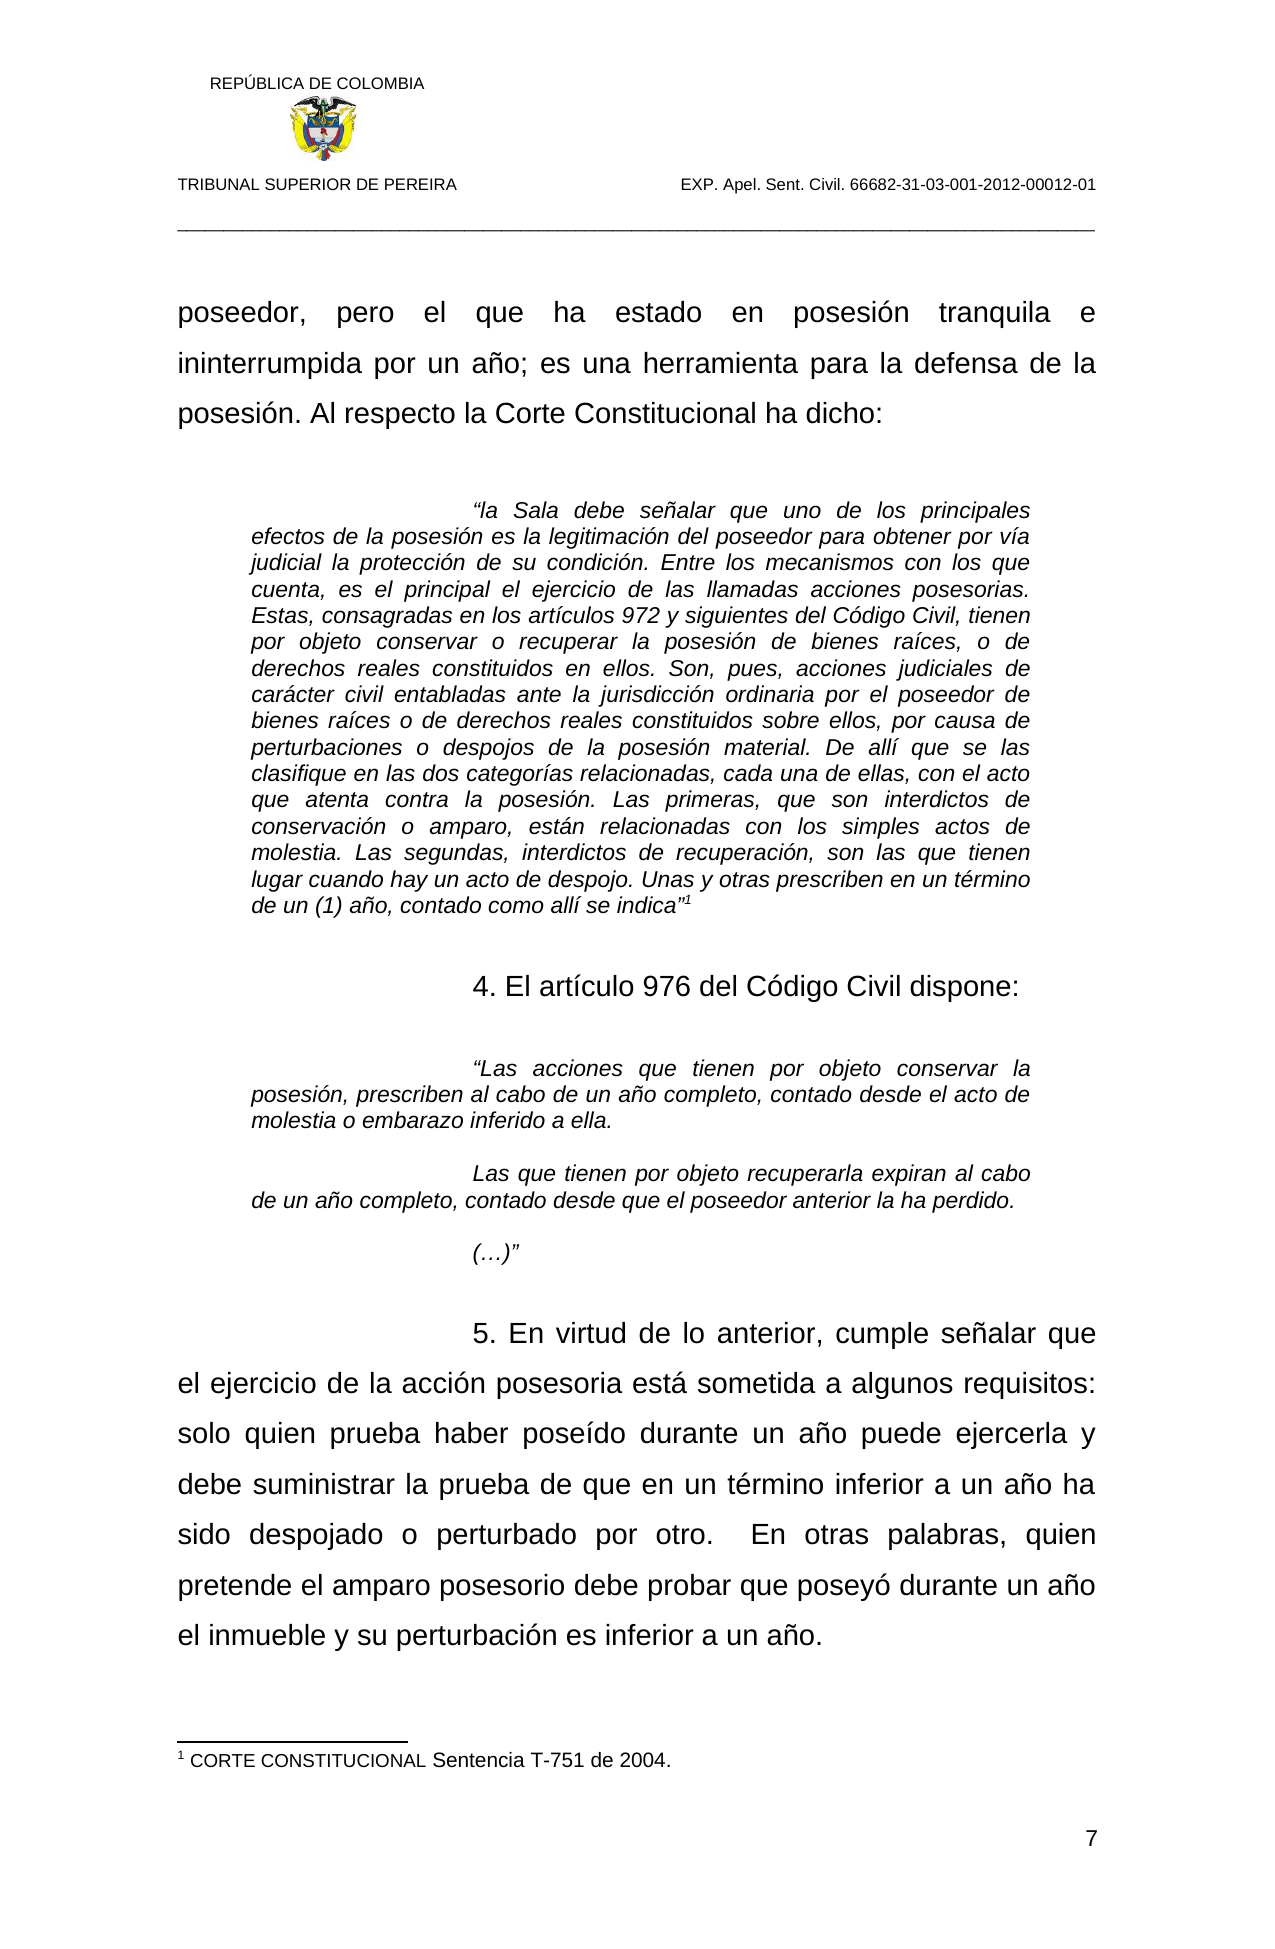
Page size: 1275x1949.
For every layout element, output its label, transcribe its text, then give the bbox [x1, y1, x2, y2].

text “la Sala debe señalar que uno de los principales efectos de la posesión es la legitimación del poseedor para obtener por vía judicial la protección de su condición. Entre los mecanismos con los que cuenta, es el principal el ejercicio de las llamadas acciones posesorias. Estas, consagradas en los artículos 972 y siguientes del Código Civil, tienen por objeto conservar o recuperar la posesión de bienes raíces, o de derechos reales constituidos en ellos. Son, pues, acciones judiciales de carácter civil entabladas ante la jurisdicción ordinaria por el poseedor de bienes raíces o de derechos reales constituidos sobre ellos, por causa de perturbaciones o despojos de la posesión material. De allí que se las clasifique en las dos categorías relacionadas, cada una de ellas, con el acto que atenta contra la posesión. Las primeras, que son interdictos de conservación o amparo, están relacionadas con los simples actos de molestia. Las segundas, interdictos de recuperación, son las que tienen lugar cuando hay un acto de despojo. Unas y otras prescriben en un término de un (1) año, contado como allí se indica” [251, 497, 1033, 918]
text 5. En virtud de lo anterior, cumple señalar que el ejercicio de la acción posesoria está sometida a algunos requisitos: solo quien prueba haber poseído durante un año puede ejercerla y debe suministrar la prueba de que en un término inferior a un año ha sido despojado o perturbado por otro. En otras palabras, quien pretende el amparo posesorio debe probar que poseyó durante un año el inmueble y su perturbación es inferior a un año. [177, 1316, 1098, 1651]
text (…)” [177, 1239, 1033, 1266]
text Las que tienen por objeto recuperarla expiran al cabo de un año completo, contado desde que el poseedor anterior la ha perdido. [251, 1160, 1033, 1213]
text 4. El artículo 976 del Código Civil dispone: [177, 968, 1098, 1002]
text “Las acciones que tienen por objeto conservar la posesión, prescriben al cabo de un año completo, contado desde el acto de molestia o embarazo inferido a ella. [251, 1055, 1033, 1134]
picture [289, 96, 357, 161]
